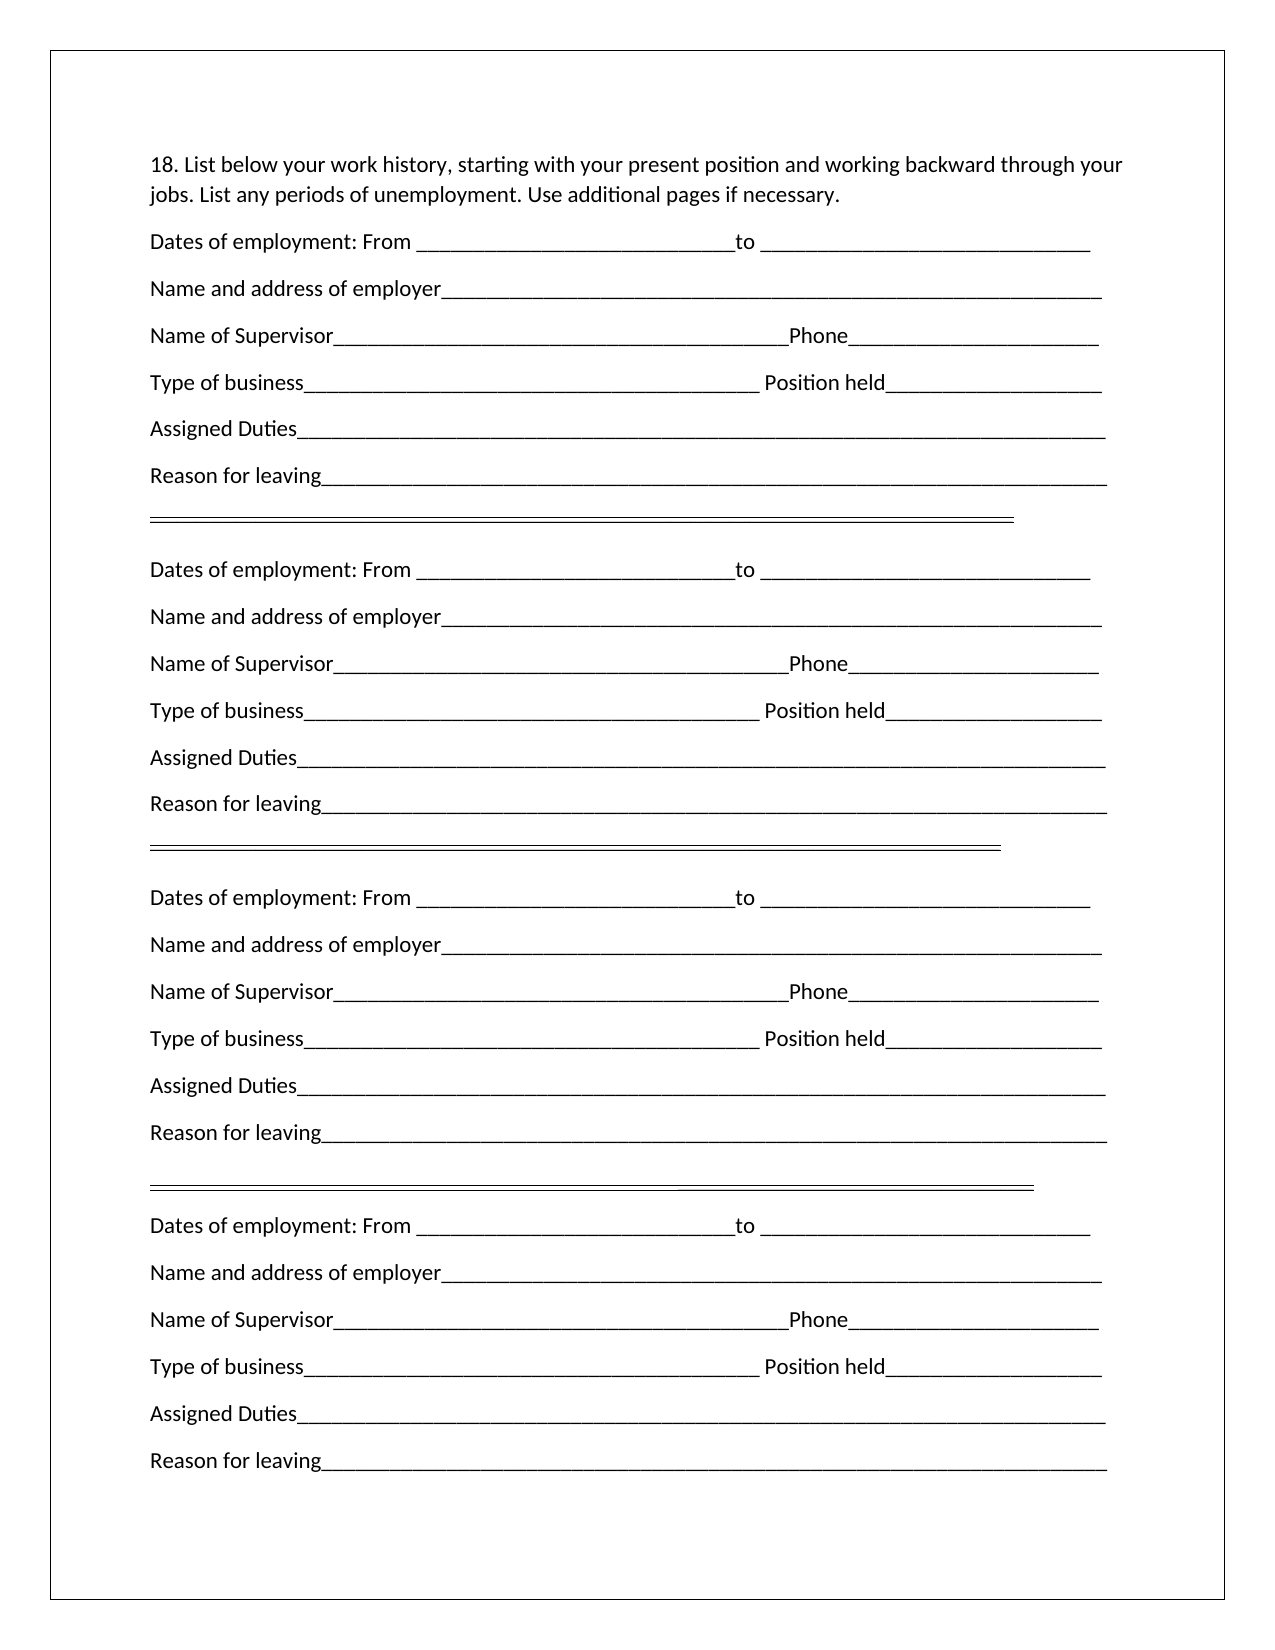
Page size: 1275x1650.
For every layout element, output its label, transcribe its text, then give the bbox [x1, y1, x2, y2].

text Name and address of employer__________________________________________________________ [150, 274, 1125, 302]
text Reason for leaving_____________________________________________________________________ [150, 1446, 1125, 1474]
text Name of Supervisor________________________________________Phone______________________ [150, 1305, 1125, 1333]
text Assigned Duties_______________________________________________________________________ [150, 1399, 1125, 1427]
text _________________________________________________________________________________________________________________________________ [150, 836, 1125, 864]
text Name and address of employer__________________________________________________________ [150, 1258, 1125, 1286]
text Assigned Duties_______________________________________________________________________ [150, 414, 1125, 443]
text Assigned Duties_______________________________________________________________________ [150, 743, 1125, 771]
text Reason for leaving_____________________________________________________________________ [150, 1118, 1125, 1146]
text ___________________________________________________________________________________________________________________________________ [150, 508, 1125, 536]
text Name and address of employer__________________________________________________________ [150, 930, 1125, 958]
text 18. List below your work history, starting with your present position and working backward through your jobs. List any periods of unemployment. Use additional pages if necessary. [150, 150, 1125, 208]
text Name and address of employer__________________________________________________________ [150, 602, 1125, 630]
text Dates of employment: From ____________________________to _____________________________ [150, 883, 1125, 911]
text Dates of employment: From ____________________________to _____________________________ [150, 227, 1125, 255]
text Assigned Duties_______________________________________________________________________ [150, 1071, 1125, 1099]
text Reason for leaving_____________________________________________________________________ [150, 789, 1125, 818]
text Name of Supervisor________________________________________Phone______________________ [150, 649, 1125, 677]
text Name of Supervisor________________________________________Phone______________________ [150, 977, 1125, 1005]
text Type of business________________________________________ Position held___________________ [150, 696, 1125, 724]
text Reason for leaving_____________________________________________________________________ [150, 461, 1125, 489]
text ______________________________________________________________________________________________________________________________________ [150, 1164, 1125, 1193]
text Dates of employment: From ____________________________to _____________________________ [150, 555, 1125, 583]
text Type of business________________________________________ Position held___________________ [150, 1024, 1125, 1052]
text Name of Supervisor________________________________________Phone______________________ [150, 321, 1125, 349]
text Dates of employment: From ____________________________to _____________________________ [150, 1211, 1125, 1239]
text Type of business________________________________________ Position held___________________ [150, 368, 1125, 396]
text Type of business________________________________________ Position held___________________ [150, 1352, 1125, 1380]
